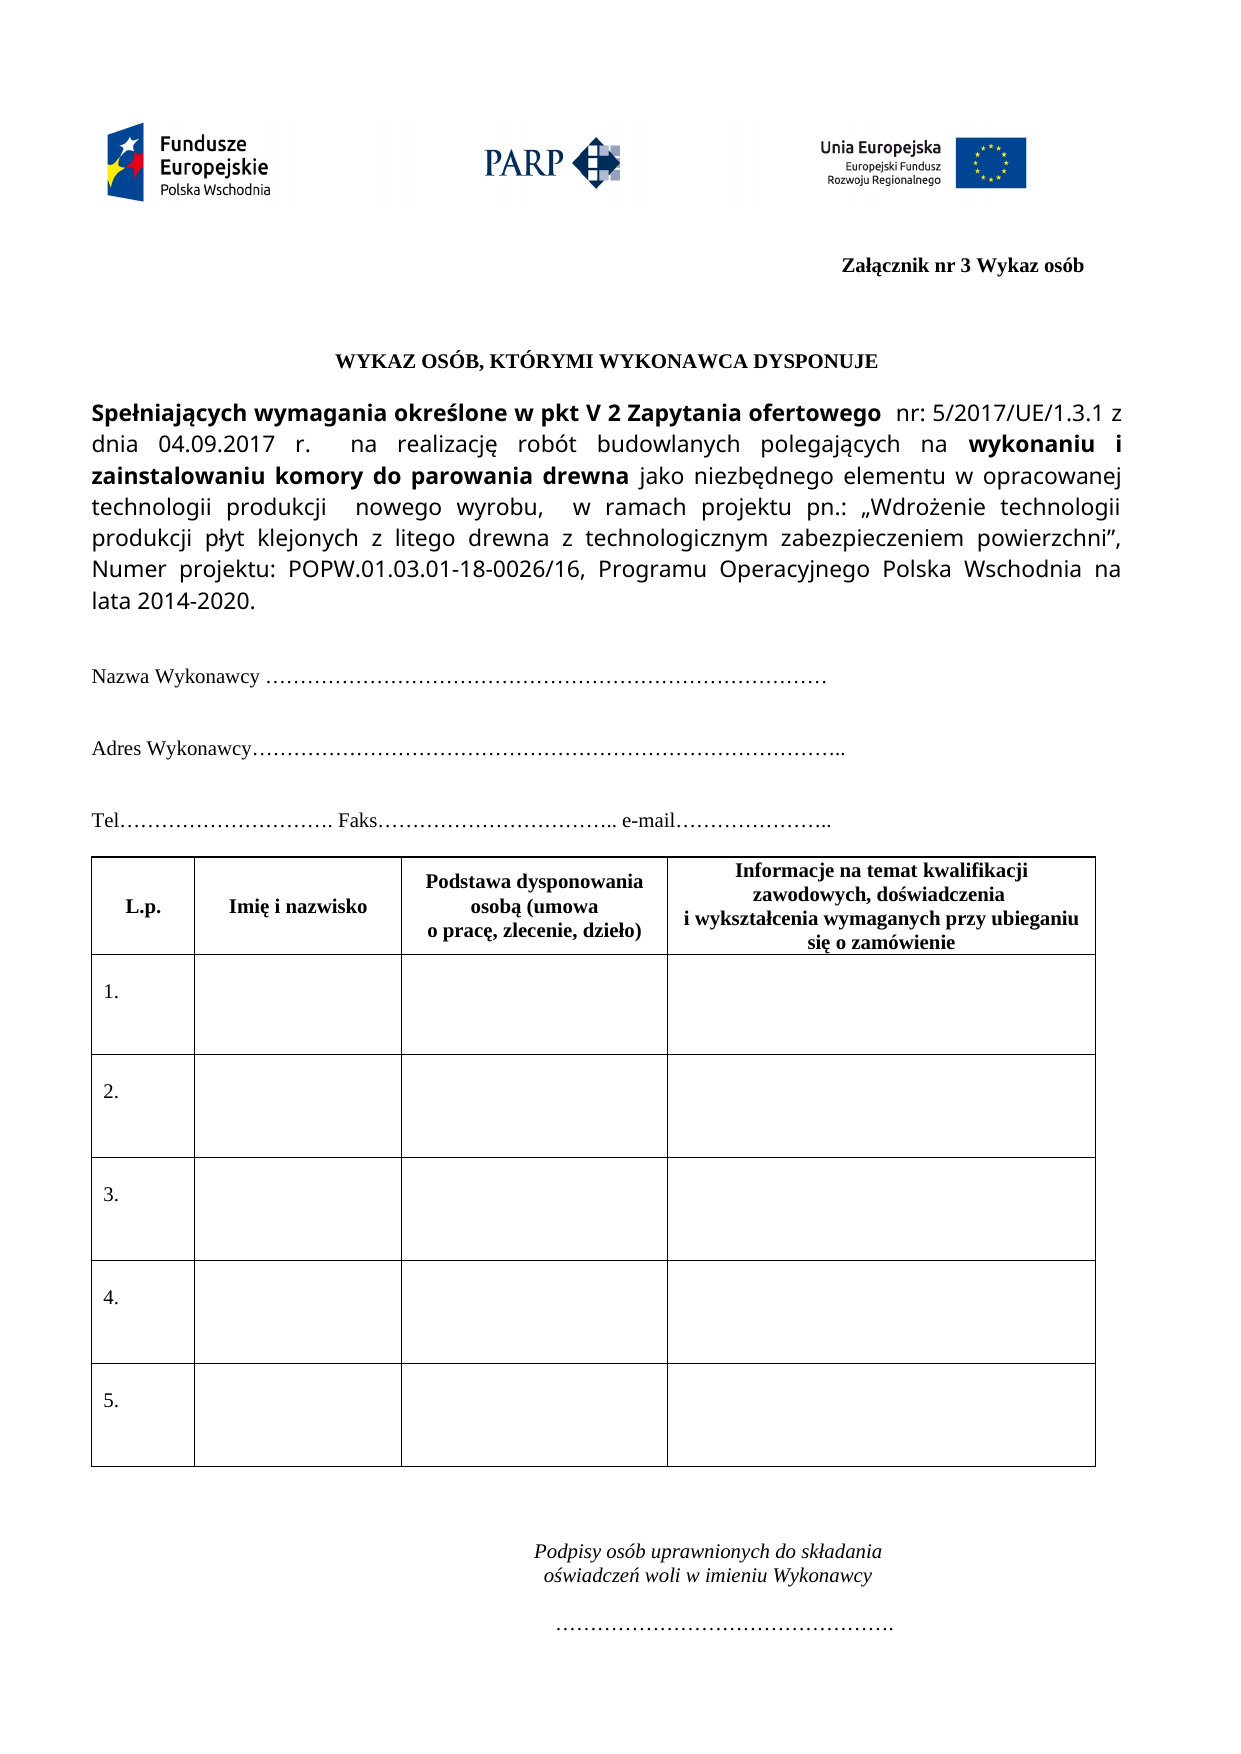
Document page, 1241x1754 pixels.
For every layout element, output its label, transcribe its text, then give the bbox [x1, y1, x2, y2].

table_header L.p. [92, 858, 194, 954]
table_cell [668, 1364, 1095, 1466]
text Nazwa Wykonawcy ……………………………………………………………………… [91, 664, 1122, 688]
text …………………………………………. [91, 1611, 1122, 1635]
table_cell 1. [92, 955, 194, 1054]
text WYKAZ OSÓB, KTÓRYMI WYKONAWCA DYSPONUJE [91, 349, 1122, 373]
table_cell [402, 1055, 667, 1157]
table_cell [668, 1261, 1095, 1363]
table_cell [195, 1261, 401, 1363]
table_cell [668, 1055, 1095, 1157]
table_cell [195, 1364, 401, 1466]
text Adres Wykonawcy………………………………………………………………………….. [91, 736, 1122, 760]
table_header Informacje na temat kwalifikacji zawodowych, doświadczenia i wykształcenia wymaganych przy ubieganiu się o zamówienie [668, 858, 1095, 954]
table_cell [402, 1364, 667, 1466]
table_cell [195, 955, 401, 1054]
table_cell [668, 1158, 1095, 1260]
picture [91, 117, 1036, 211]
table_cell [402, 1261, 667, 1363]
text Załącznik nr 3 Wykaz osób [91, 253, 1122, 277]
table_cell [195, 1055, 401, 1157]
table_header Podstawa dysponowania osobą (umowa o pracę, zlecenie, dzieło) [402, 858, 667, 954]
table_cell [668, 955, 1095, 1054]
table_cell [195, 1158, 401, 1260]
table_cell 5. [92, 1364, 194, 1466]
table_cell 3. [92, 1158, 194, 1260]
table_cell 2. [92, 1055, 194, 1157]
text Tel…………………………. Faks…………………………….. e-mail………………….. [91, 808, 1122, 832]
text Spełniających wymagania określone w pkt V 2 Zapytania ofertowego nr: 5/2017/UE/1.3.1 z dnia 04.09.2017 r. na realizację robót budowlanych polegających na wykonaniu i zainstalowaniu komory do parowania drewna jako niezbędnego elementu w opracowanej technologii produkcji nowego wyrobu, w ramach projektu pn.: „Wdrożenie technologii produkcji płyt klejonych z litego drewna z technologicznym zabezpieczeniem powierzchni”, Numer projektu: POPW.01.03.01-18-0026/16, Programu Operacyjnego Polska Wschodnia na lata 2014-2020. [91, 397, 1122, 616]
table_cell 4. [92, 1261, 194, 1363]
text Podpisy osób uprawnionych do składania oświadczeń woli w imieniu Wykonawcy [460, 1539, 1122, 1587]
table_header Imię i nazwisko [195, 858, 401, 954]
table_cell [402, 955, 667, 1054]
table_cell [402, 1158, 667, 1260]
